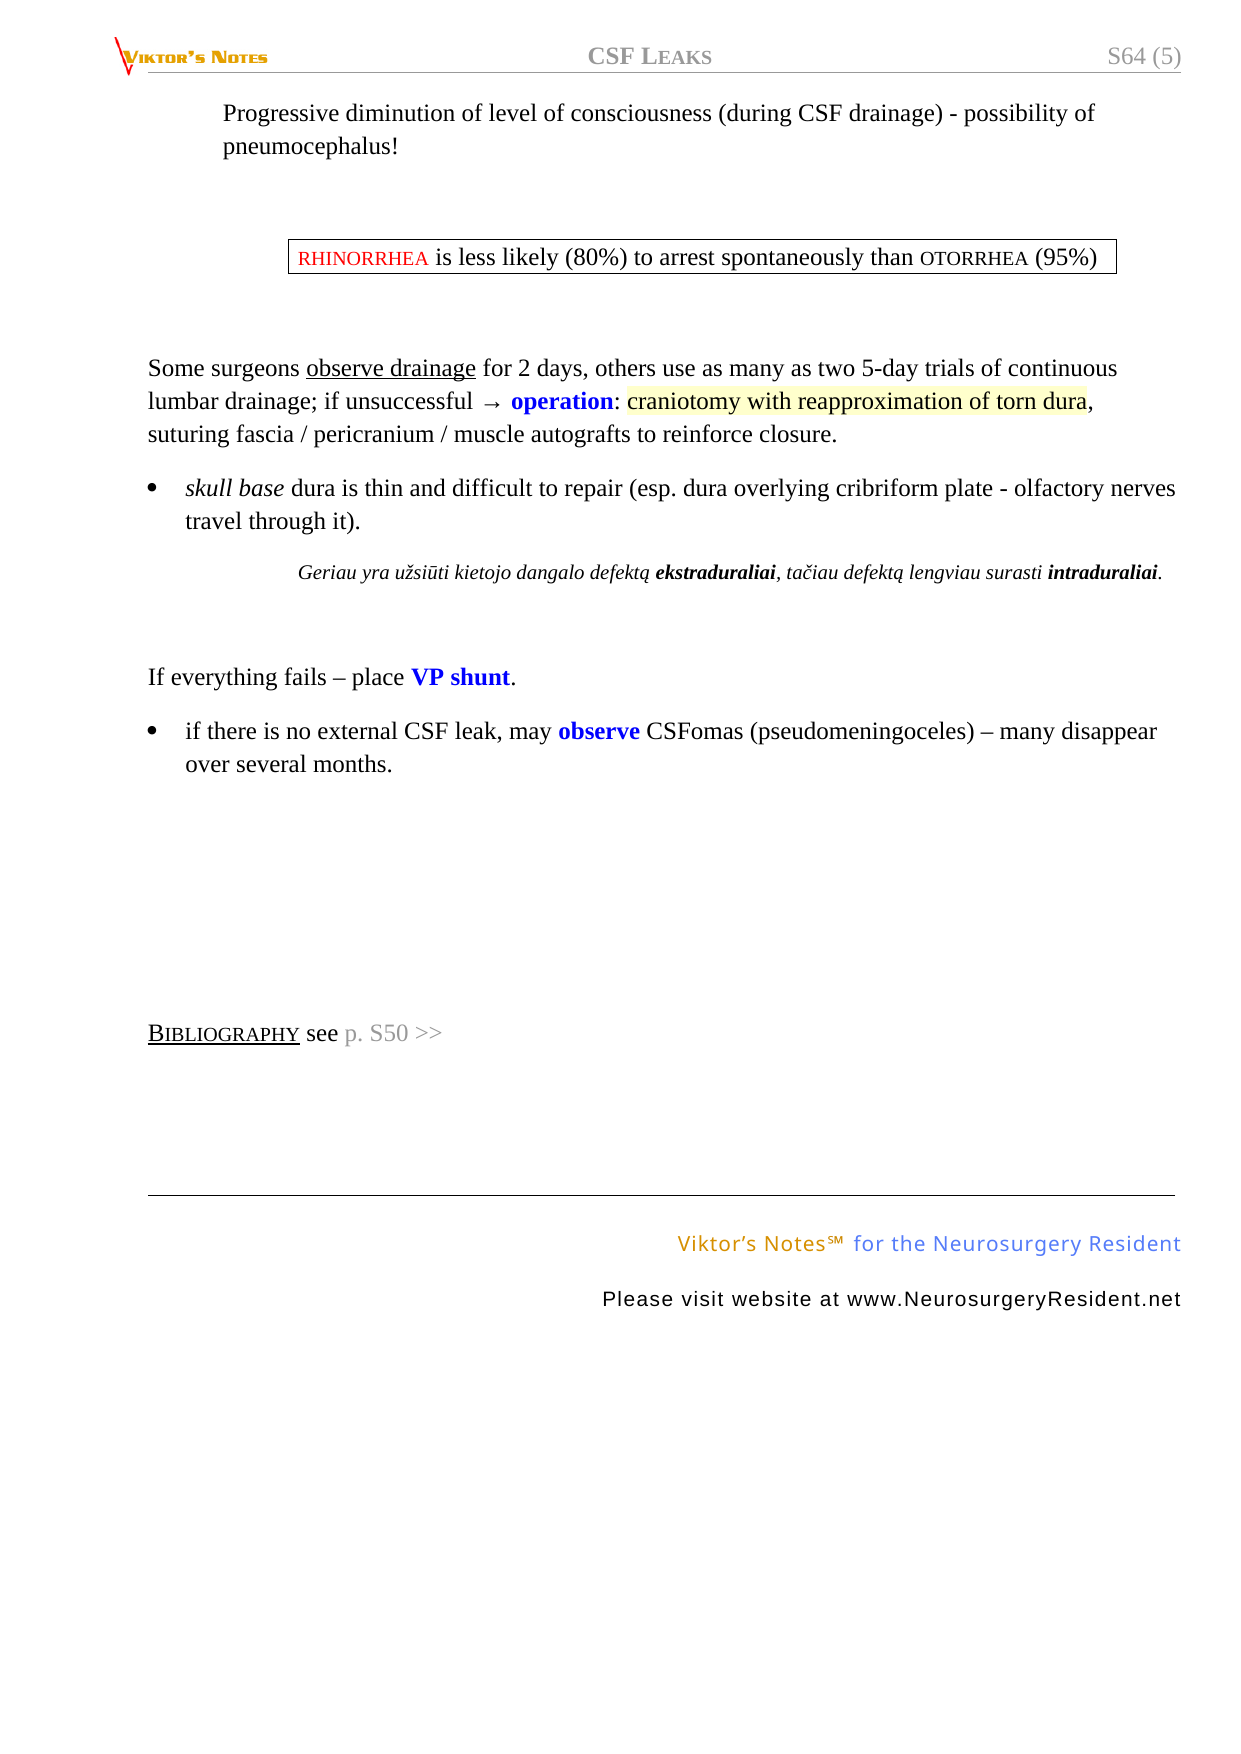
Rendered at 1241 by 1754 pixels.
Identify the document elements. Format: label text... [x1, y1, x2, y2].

text rhinorrhea is less likely (80%) to arrest spontaneously than otorrhea (95%) [289, 240, 1116, 273]
text Progressive diminution of level of consciousness (during CSF drainage) - possibility of pneumocephalus! [223, 98, 1181, 160]
text Please visit website at www.NeurosurgeryResident.net [148, 1287, 1181, 1311]
list skull base dura is thin and difficult to repair (esp. dura overlying cribriform plate - olfactory nerves travel through it). [148, 473, 1181, 535]
picture [112, 37, 269, 78]
text Viktor’s Notes℠ for the Neurosurgery Resident [148, 1221, 1181, 1260]
text If everything fails – place VP shunt. [148, 662, 1181, 691]
text Some surgeons observe drainage for 2 days, others use as many as two 5-day trials of continuous lumbar drainage; if unsuccessful → operation: craniotomy with reapproximation of torn dura, suturing fascia / pericranium / muscle autografts to reinforce closure. [148, 353, 1181, 448]
list if there is no external CSF leak, may observe CSFomas (pseudomeningoceles) – many disappear over several months. [148, 716, 1181, 778]
text Bibliography see p. S50 >> [148, 1018, 1181, 1047]
text Geriau yra užsiūti kietojo dangalo defektą ekstraduraliai, tačiau defektą lengviau surasti intraduraliai. [298, 560, 1181, 584]
